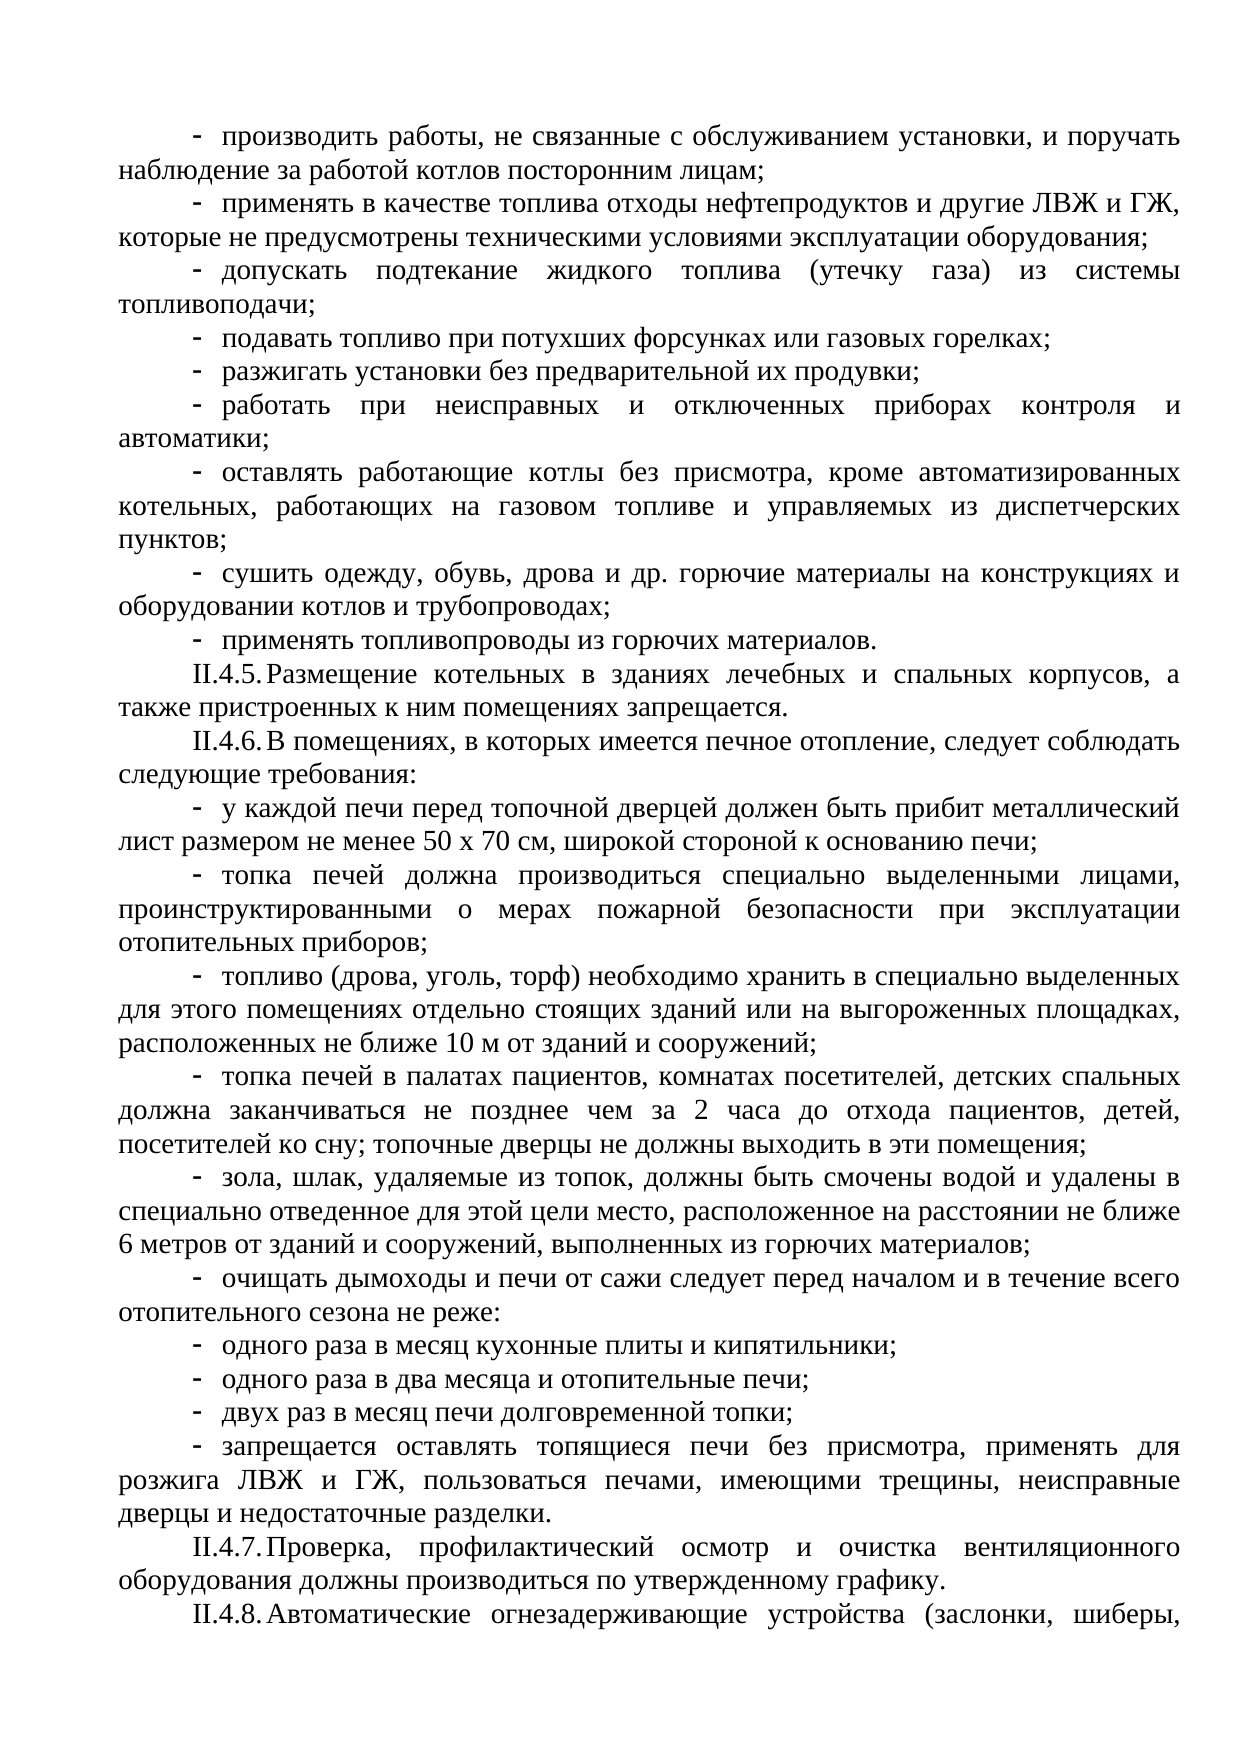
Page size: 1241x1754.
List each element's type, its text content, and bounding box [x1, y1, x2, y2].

list разжигать установки без предварительной их продувки; [118, 353, 1181, 387]
list одного раза в месяц кухонные плиты и кипятильники; [118, 1327, 1181, 1361]
list производить работы, не связанные с обслуживанием установки, и поручать наблюдение за работой котлов посторонним лицам; [118, 118, 1181, 185]
list запрещается оставлять топящиеся печи без присмотра, применять для розжига ЛВЖ и ГЖ, пользоваться печами, имеющими трещины, неисправные дверцы и недостаточные разделки. [118, 1428, 1181, 1529]
list Проверка, профилактический осмотр и очистка вентиляционного оборудования должны производиться по утвержденному графику. [118, 1529, 1181, 1596]
list применять в качестве топлива отходы нефтепродуктов и другие ЛВЖ и ГЖ, которые не предусмотрены техническими условиями эксплуатации оборудования; [118, 185, 1181, 252]
list двух раз в месяц печи долговременной топки; [118, 1394, 1181, 1428]
list В помещениях, в которых имеется печное отопление, следует соблюдать следующие требования: [118, 723, 1181, 790]
list оставлять работающие котлы без присмотра, кроме автоматизированных котельных, работающих на газовом топливе и управляемых из диспетчерских пунктов; [118, 454, 1181, 555]
list одного раза в два месяца и отопительные печи; [118, 1361, 1181, 1394]
list допускать подтекание жидкого топлива (утечку газа) из системы топливоподачи; [118, 252, 1181, 320]
list топка печей должна производиться специально выделенными лицами, проинструктированными о мерах пожарной безопасности при эксплуатации отопительных приборов; [118, 857, 1181, 958]
list Размещение котельных в зданиях лечебных и спальных корпусов, а также пристроенных к ним помещениях запрещается. [118, 656, 1181, 723]
list топливо (дрова, уголь, торф) необходимо хранить в специально выделенных для этого помещениях отдельно стоящих зданий или на выгороженных площадках, расположенных не ближе 10 м от зданий и сооружений; [118, 958, 1181, 1058]
list зола, шлак, удаляемые из топок, должны быть смочены водой и удалены в специально отведенное для этой цели место, расположенное на расстоянии не ближе 6 метров от зданий и сооружений, выполненных из горючих материалов; [118, 1159, 1181, 1260]
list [118, 1596, 1181, 1629]
list применять топливопроводы из горючих материалов. [118, 622, 1181, 656]
list сушить одежду, обувь, дрова и др. горючие материалы на конструкциях и оборудовании котлов и трубопроводах; [118, 555, 1181, 622]
list у каждой печи перед топочной дверцей должен быть прибит металлический лист размером не менее 50 x 70 см, широкой стороной к основанию печи; [118, 790, 1181, 857]
list подавать топливо при потухших форсунках или газовых горелках; [118, 320, 1181, 353]
list топка печей в палатах пациентов, комнатах посетителей, детских спальных должна заканчиваться не позднее чем за 2 часа до отхода пациентов, детей, посетителей ко сну; топочные дверцы не должны выходить в эти помещения; [118, 1058, 1181, 1159]
list работать при неисправных и отключенных приборах контроля и автоматики; [118, 387, 1181, 454]
list очищать дымоходы и печи от сажи следует перед началом и в течение всего отопительного сезона не реже: [118, 1260, 1181, 1327]
